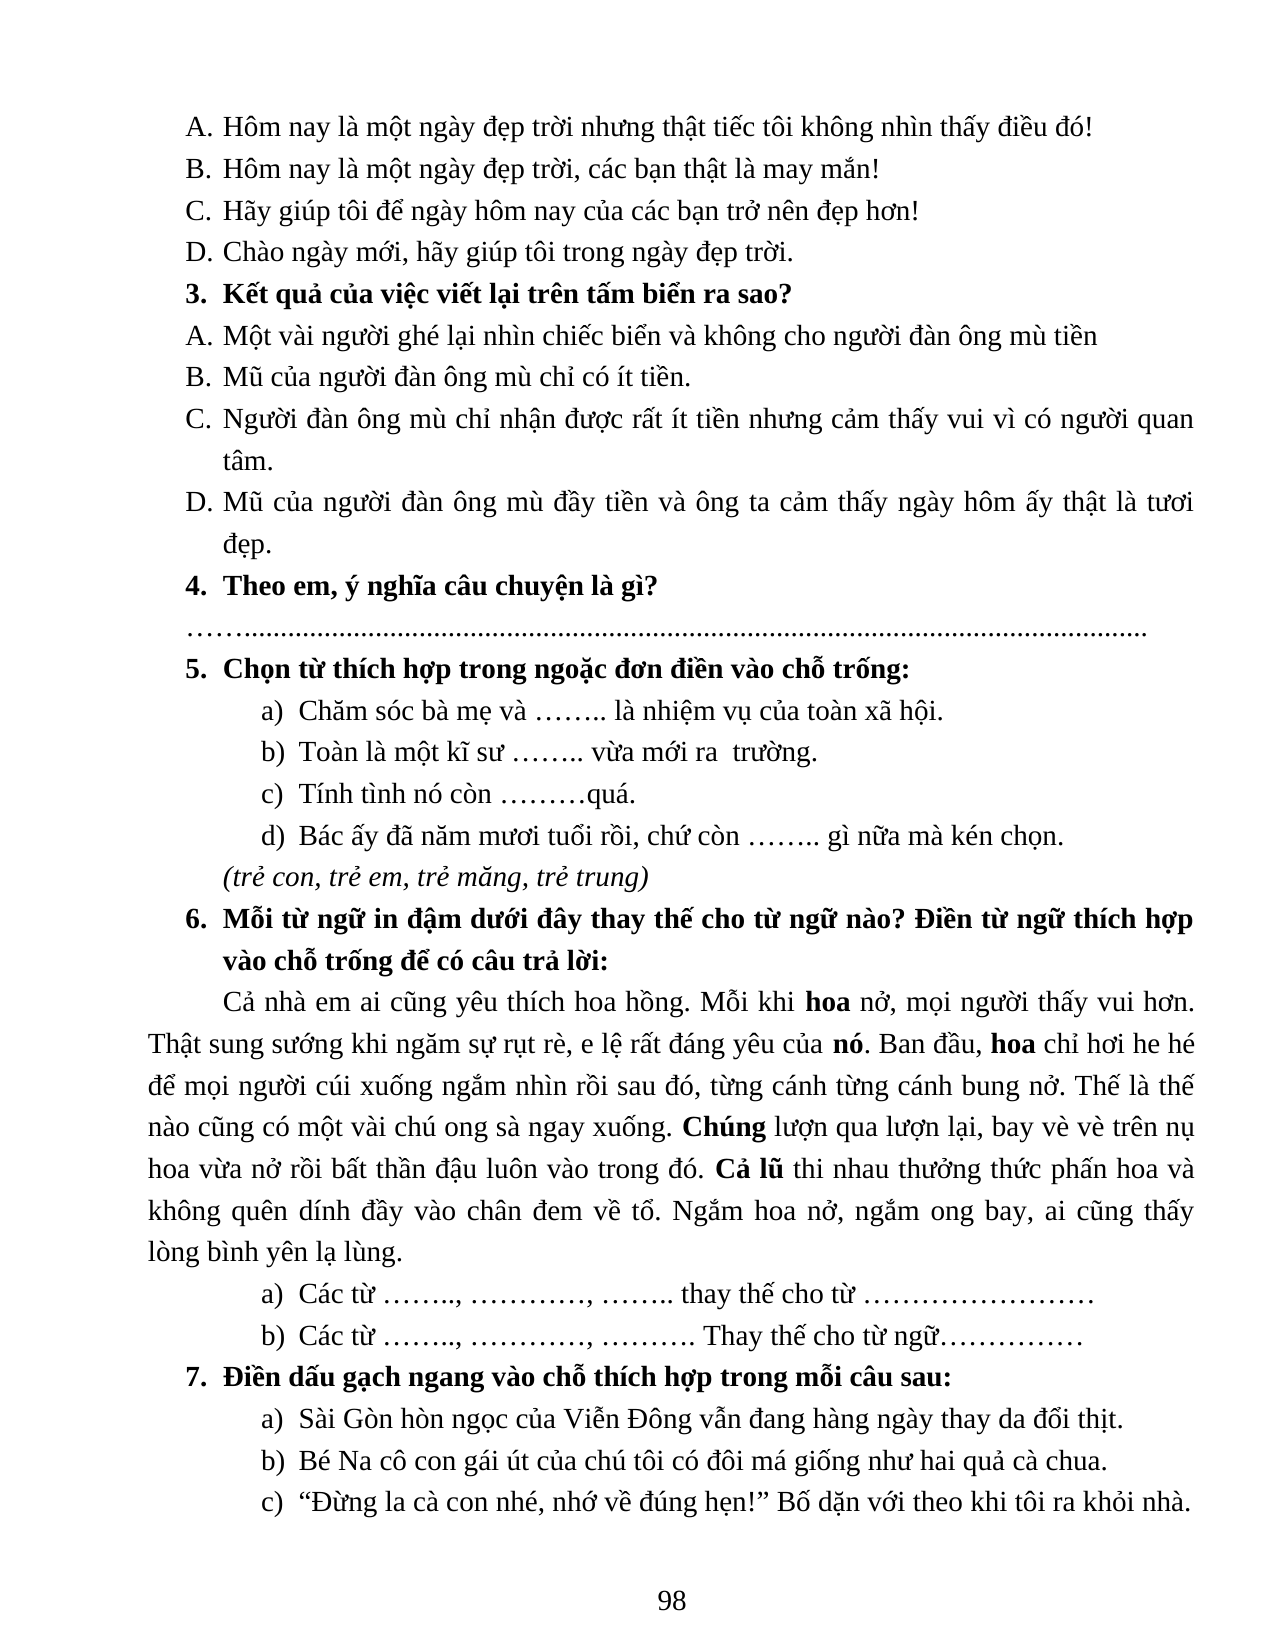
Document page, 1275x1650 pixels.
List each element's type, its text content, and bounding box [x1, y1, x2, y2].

list Các từ …….., …………, …….. thay thế cho từ …………………… [261, 1270, 1196, 1312]
list Mỗi từ ngữ in đậm dưới đây thay thế cho từ ngữ nào? Điền từ ngữ thích hợp vào chỗ trống để có câu trả lời: [185, 895, 1196, 978]
list Hãy giúp tôi để ngày hôm nay của các bạn trở nên đẹp hơn! [185, 187, 1196, 228]
list Bác ấy đã năm mươi tuổi rồi, chứ còn …….. gì nữa mà kén chọn. [261, 812, 1196, 853]
list Bé Na cô con gái út của chú tôi có đôi má giống như hai quả cà chua. [261, 1437, 1196, 1478]
list Kết quả của việc viết lại trên tấm biển ra sao? [185, 270, 1196, 312]
list Chào ngày mới, hãy giúp tôi trong ngày đẹp trời. [185, 228, 1196, 270]
list Theo em, ý nghĩa câu chuyện là gì? [185, 562, 1196, 603]
list Chọn từ thích hợp trong ngoặc đơn điền vào chỗ trống: [185, 645, 1196, 687]
text (trẻ con, trẻ em, trẻ măng, trẻ trung) [148, 853, 1196, 895]
list Các từ …….., …………, ………. Thay thế cho từ ngữ…………… [261, 1312, 1196, 1353]
list Điền dấu gạch ngang vào chỗ thích hợp trong mỗi câu sau: [185, 1353, 1196, 1395]
list Mũ của người đàn ông mù chỉ có ít tiền. [185, 353, 1196, 395]
text Cả nhà em ai cũng yêu thích hoa hồng. Mỗi khi hoa nở, mọi người thấy vui hơn. Thật sung sướng khi ngăm sự rụt rè, e lệ rất đáng yêu của nó. Ban đầu, hoa chỉ hơi he hé để mọi người cúi xuống ngắm nhìn rồi sau đó, từng cánh từng cánh bung nở. Thế là thế nào cũng có một vài chú ong sà ngay xuống. Chúng lượn qua lượn lại, bay vè vè trên nụ hoa vừa nở rồi bất thần đậu luôn vào trong đó. Cả lũ thi nhau thưởng thức phấn hoa và không quên dính đầy vào chân đem về tổ. Ngắm hoa nở, ngắm ong bay, ai cũng thấy lòng bình yên lạ lùng. [148, 978, 1196, 1270]
list Mũ của người đàn ông mù đầy tiền và ông ta cảm thấy ngày hôm ấy thật là tươi đẹp. [185, 478, 1196, 562]
list Một vài người ghé lại nhìn chiếc biển và không cho người đàn ông mù tiền [185, 312, 1196, 353]
list Chăm sóc bà mẹ và …….. là nhiệm vụ của toàn xã hội. [261, 687, 1196, 728]
list Người đàn ông mù chỉ nhận được rất ít tiền nhưng cảm thấy vui vì có người quan tâm. [185, 395, 1196, 478]
list Hôm nay là một ngày đẹp trời nhưng thật tiếc tôi không nhìn thấy điều đó! [185, 103, 1196, 145]
list Toàn là một kĩ sư …….. vừa mới ra trường. [261, 728, 1196, 770]
text ……............................................................................................................................ [185, 603, 1196, 645]
list Hôm nay là một ngày đẹp trời, các bạn thật là may mắn! [185, 145, 1196, 187]
list “Đừng la cà con nhé, nhớ về đúng hẹn!” Bố dặn với theo khi tôi ra khỏi nhà. [261, 1478, 1196, 1520]
list Tính tình nó còn ………quá. [261, 770, 1196, 812]
list Sài Gòn hòn ngọc của Viễn Đông vẫn đang hàng ngày thay da đổi thịt. [261, 1395, 1196, 1437]
